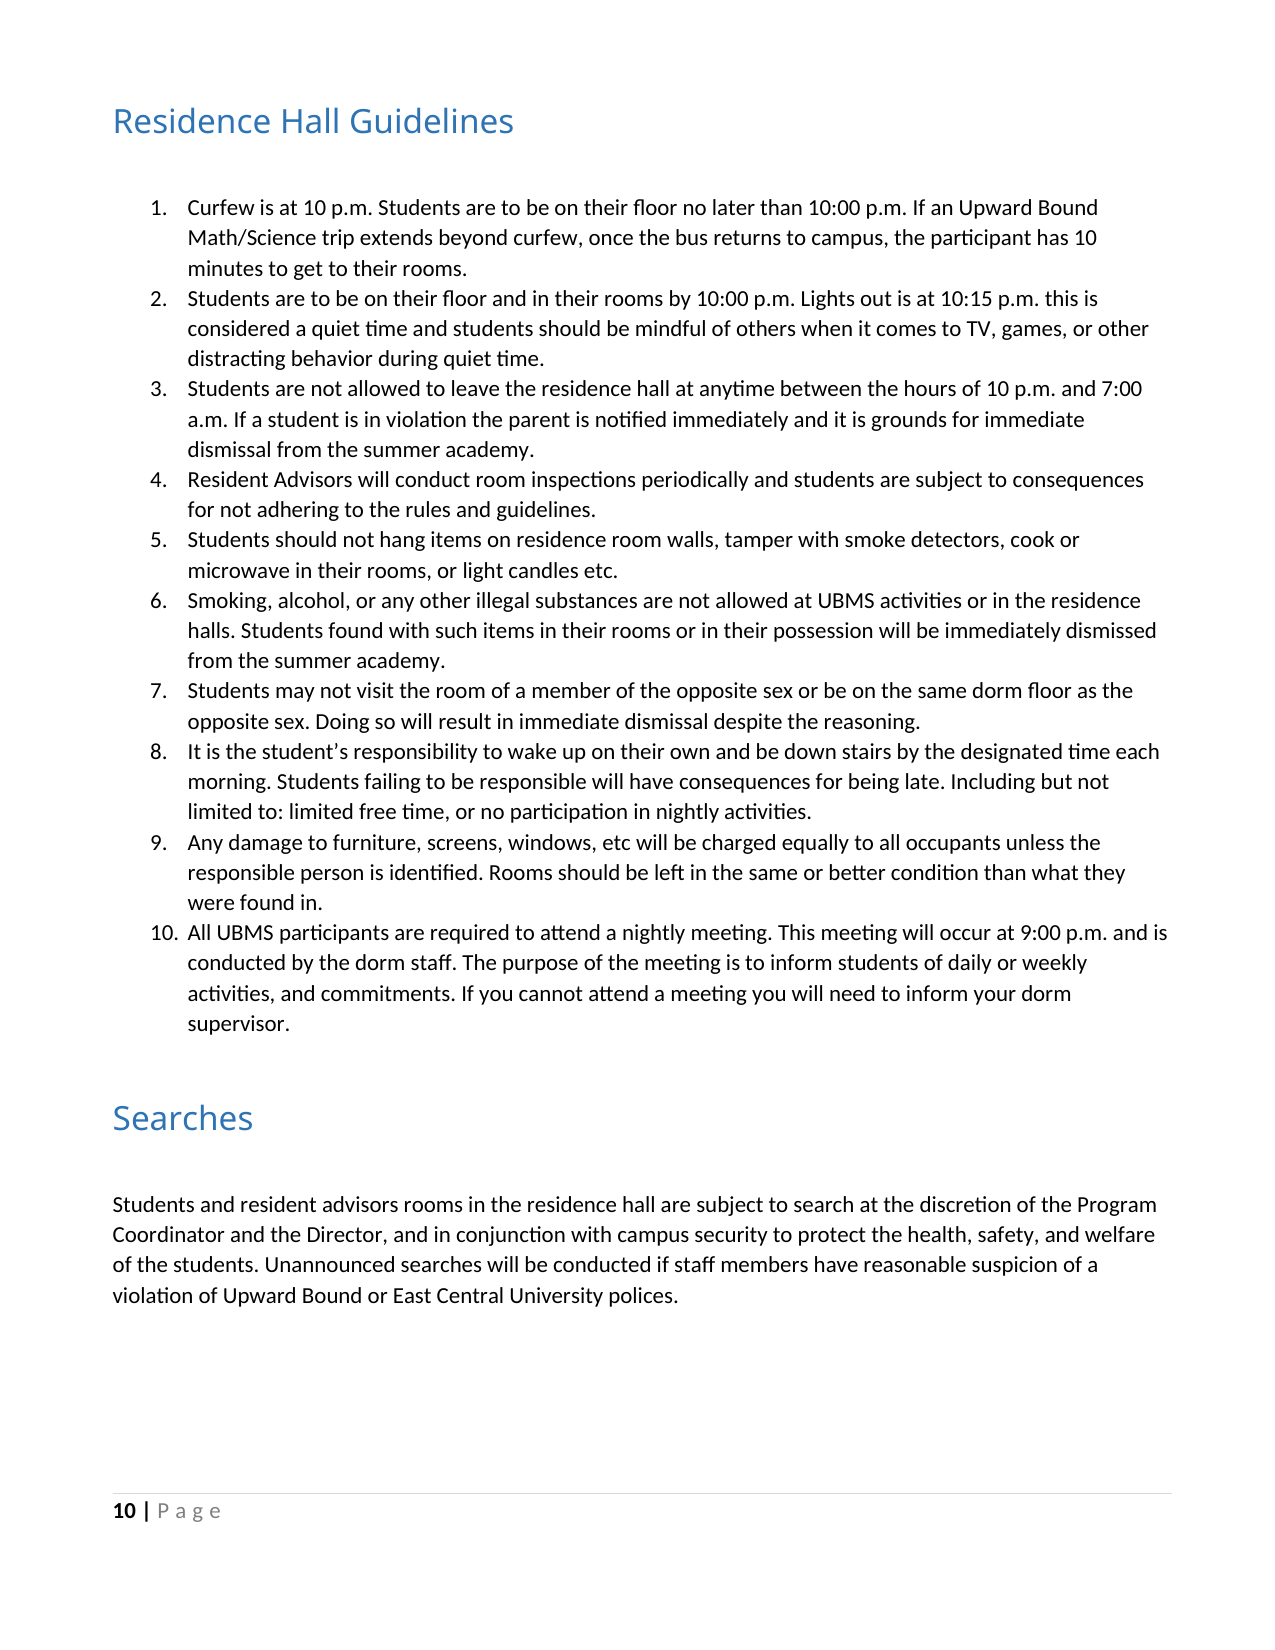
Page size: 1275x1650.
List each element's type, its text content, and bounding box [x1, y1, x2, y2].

list Curfew is at 10 p.m. Students are to be on their floor no later than 10:00 p.m. If an Upward Bound Math/Science trip extends beyond curfew, once the bus returns to campus, the participant has 10 minutes to get to their rooms. [150, 193, 1172, 282]
list Resident Advisors will conduct room inspections periodically and students are subject to consequences for not adhering to the rules and guidelines. [150, 465, 1172, 523]
list All UBMS participants are required to attend a nightly meeting. This meeting will occur at 9:00 p.m. and is conducted by the dorm staff. The purpose of the meeting is to inform students of daily or weekly activities, and commitments. If you cannot attend a meeting you will need to inform your dorm supervisor. [150, 918, 1172, 1037]
list Any damage to furniture, screens, windows, etc will be charged equally to all occupants unless the responsible person is identified. Rooms should be left in the same or better condition than what they were found in. [150, 828, 1172, 916]
subtitle Residence Hall Guidelines [112, 97, 1172, 143]
list Students are not allowed to leave the residence hall at anytime between the hours of 10 p.m. and 7:00 a.m. If a student is in violation the parent is notified immediately and it is grounds for immediate dismissal from the summer academy. [150, 374, 1172, 463]
list Students should not hang items on residence room walls, tamper with smoke detectors, cook or microwave in their rooms, or light candles etc. [150, 526, 1172, 584]
list Smoking, alcohol, or any other illegal substances are not allowed at UBMS activities or in the residence halls. Students found with such items in their rooms or in their possession will be immediately dismissed from the summer academy. [150, 586, 1172, 674]
list Students are to be on their floor and in their rooms by 10:00 p.m. Lights out is at 10:15 p.m. this is considered a quiet time and students should be mindful of others when it comes to TV, games, or other distracting behavior during quiet time. [150, 284, 1172, 372]
list It is the student’s responsibility to wake up on their own and be down stairs by the designated time each morning. Students failing to be responsible will have consequences for being late. Including but not limited to: limited free time, or no participation in nightly activities. [150, 737, 1172, 826]
text Students and resident advisors rooms in the residence hall are subject to search at the discretion of the Program Coordinator and the Director, and in conjunction with campus security to protect the health, safety, and welfare of the students. Unannounced searches will be conducted if staff members have reasonable suspicion of a violation of Upward Bound or East Central University polices. [112, 1190, 1172, 1309]
subtitle Searches [112, 1094, 1172, 1140]
list Students may not visit the room of a member of the opposite sex or be on the same dorm floor as the opposite sex. Doing so will result in immediate dismissal despite the reasoning. [150, 677, 1172, 735]
